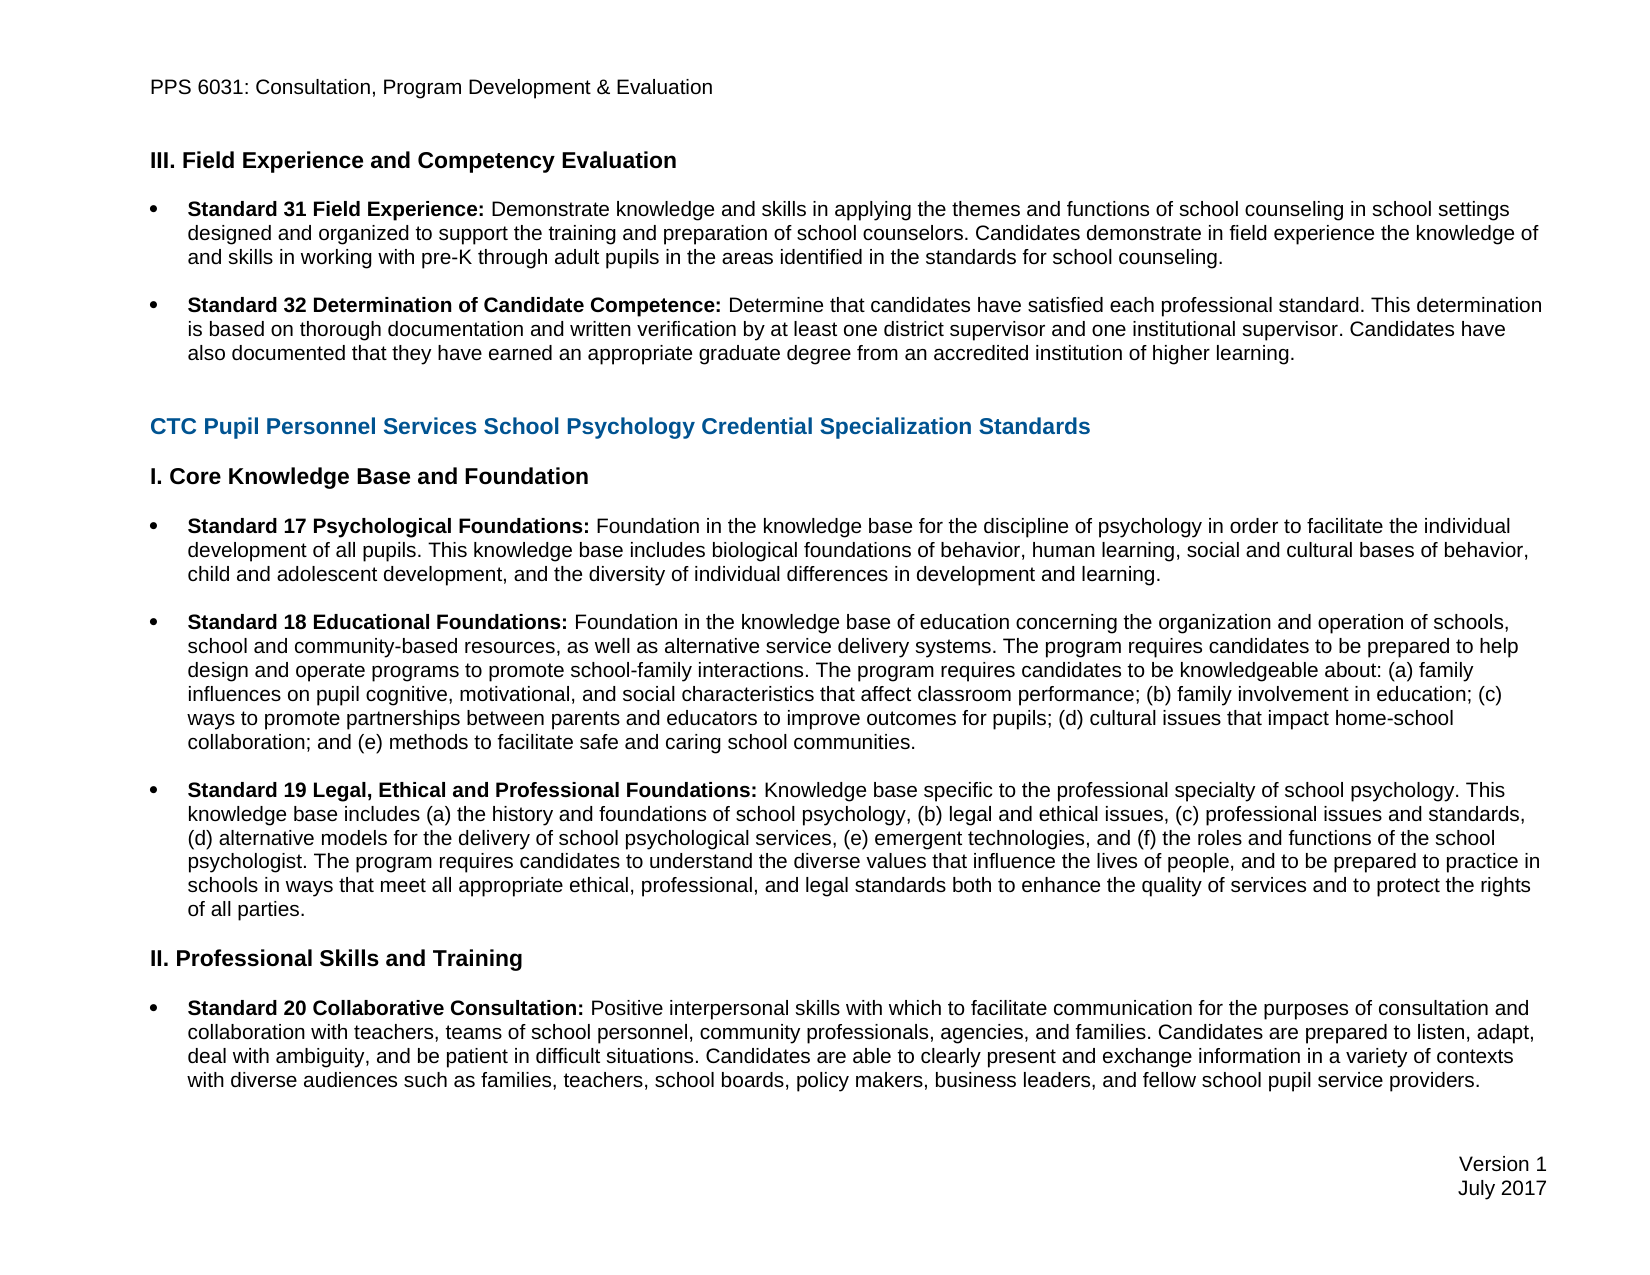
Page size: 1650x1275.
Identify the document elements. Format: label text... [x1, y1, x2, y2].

text Standard 32 Determination of Candidate Competence: Determine that candidates have satisfied each professional standard. This determination is based on thorough documentation and written verification by at least one district supervisor and one institutional supervisor. Candidates have also documented that they have earned an appropriate graduate degree from an accredited institution of higher learning. [150, 293, 1547, 365]
text Standard 20 Collaborative Consultation: Positive interpersonal skills with which to facilitate communication for the purposes of consultation and collaboration with teachers, teams of school personnel, community professionals, agencies, and families. Candidates are prepared to listen, adapt, deal with ambiguity, and be patient in difficult situations. Candidates are able to clearly present and exchange information in a variety of contexts with diverse audiences such as families, teachers, school boards, policy makers, business leaders, and fellow school pupil service providers. [150, 996, 1547, 1091]
text III. Field Experience and Competency Evaluation [150, 147, 1547, 173]
text I. Core Knowledge Base and Foundation [150, 463, 1547, 490]
text II. Professional Skills and Training [150, 945, 1547, 972]
text Standard 31 Field Experience: Demonstrate knowledge and skills in applying the themes and functions of school counseling in school settings designed and organized to support the training and preparation of school counselors. Candidates demonstrate in field experience the knowledge of and skills in working with pre-K through adult pupils in the areas identified in the standards for school counseling. [150, 197, 1547, 269]
text Standard 17 Psychological Foundations: Foundation in the knowledge base for the discipline of psychology in order to facilitate the individual development of all pupils. This knowledge base includes biological foundations of behavior, human learning, social and cultural bases of behavior, child and adolescent development, and the diversity of individual differences in development and learning. [150, 514, 1547, 586]
text Standard 18 Educational Foundations: Foundation in the knowledge base of education concerning the organization and operation of schools, school and community-based resources, as well as alternative service delivery systems. The program requires candidates to be prepared to help design and operate programs to promote school-family interactions. The program requires candidates to be knowledgeable about: (a) family influences on pupil cognitive, motivational, and social characteristics that affect classroom performance; (b) family involvement in education; (c) ways to promote partnerships between parents and educators to improve outcomes for pupils; (d) cultural issues that impact home-school collaboration; and (e) methods to facilitate safe and caring school communities. [150, 609, 1547, 753]
text Standard 19 Legal, Ethical and Professional Foundations: Knowledge base specific to the professional specialty of school psychology. This knowledge base includes (a) the history and foundations of school psychology, (b) legal and ethical issues, (c) professional issues and standards, (d) alternative models for the delivery of school psychological services, (e) emergent technologies, and (f) the roles and functions of the school psychologist. The program requires candidates to understand the diverse values that influence the lives of people, and to be prepared to practice in schools in ways that meet all appropriate ethical, professional, and legal standards both to enhance the quality of services and to protect the rights of all parties. [150, 777, 1547, 921]
subtitle CTC Pupil Personnel Services School Psychology Credential Specialization Standards [150, 413, 1547, 439]
